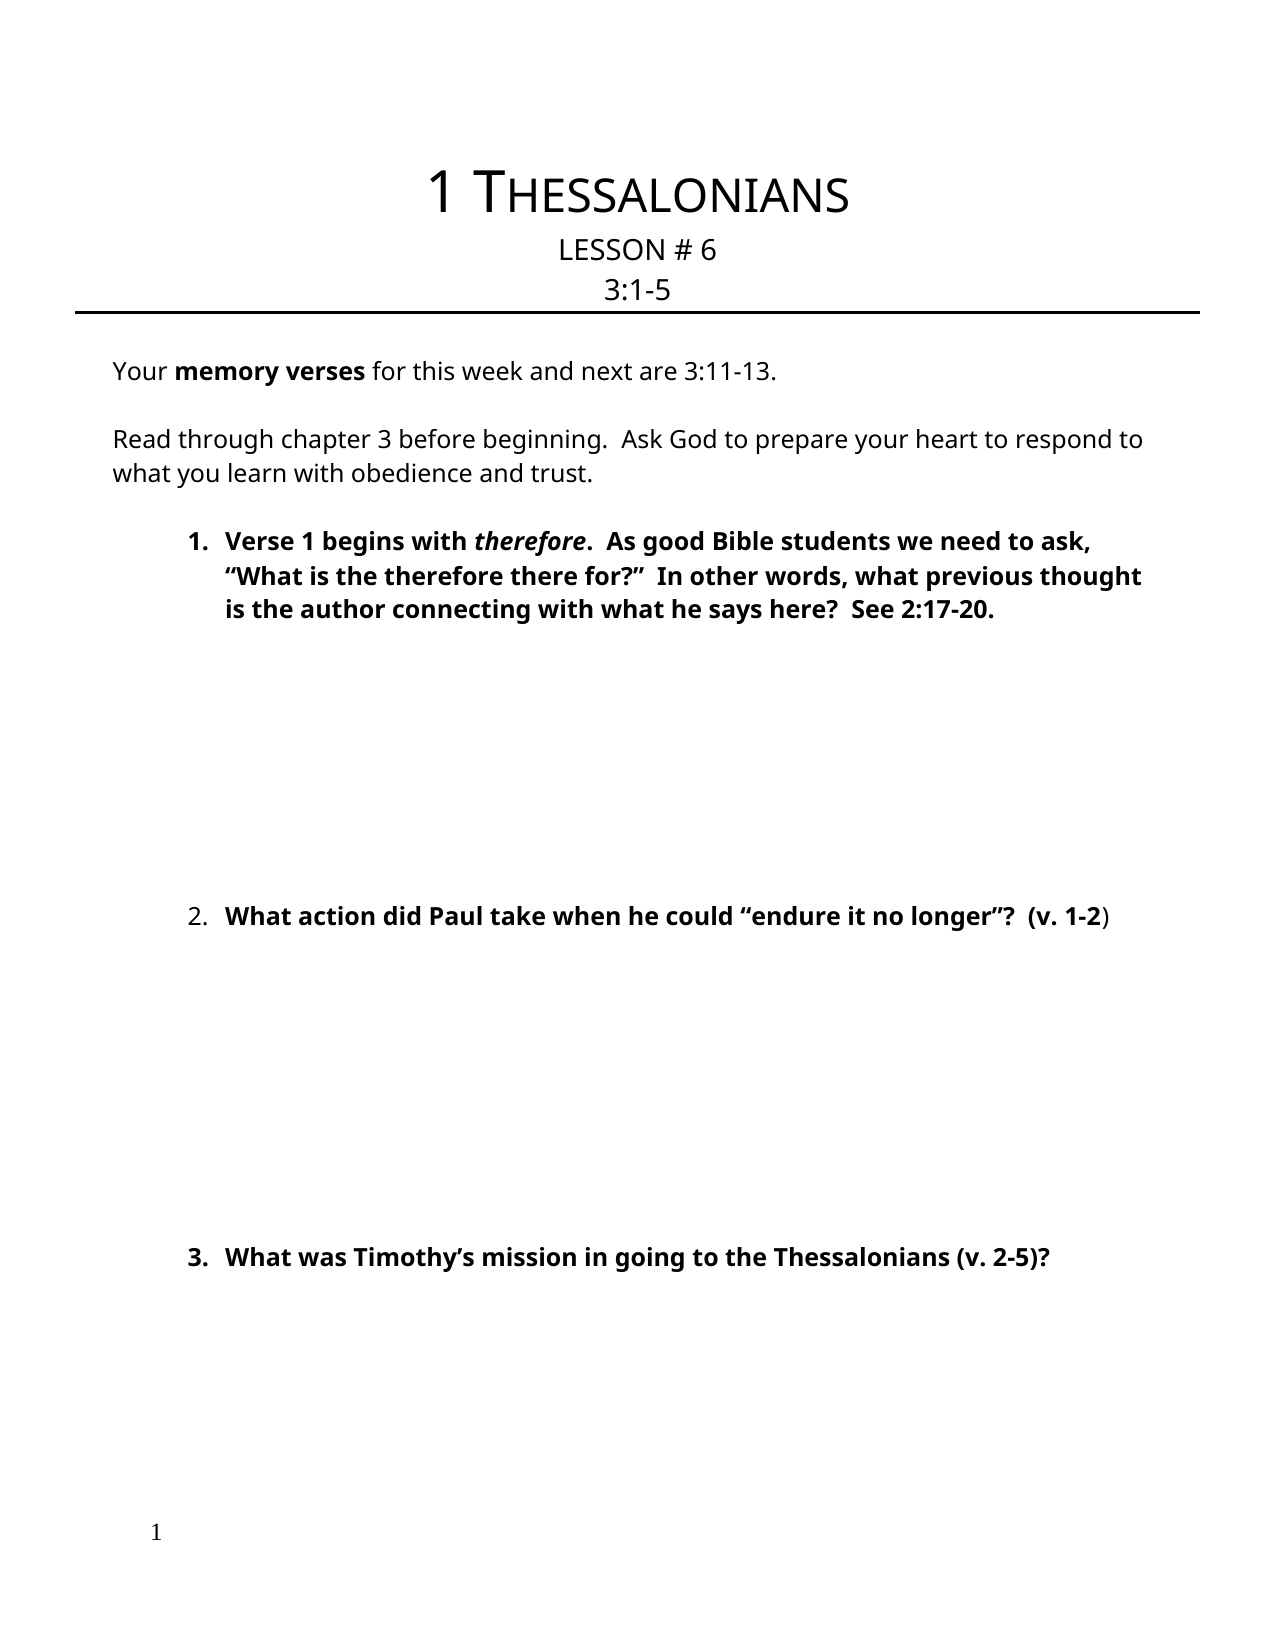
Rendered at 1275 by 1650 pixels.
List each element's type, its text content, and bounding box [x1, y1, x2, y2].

subtitle LESSON # 6 [75, 229, 1200, 269]
text Read through chapter 3 before beginning. Ask God to prepare your heart to respond to what you learn with obedience and trust. [112, 422, 1162, 490]
text 3:1-5 [75, 269, 1200, 311]
list Verse 1 begins with therefore. As good Bible students we need to ask, “What is the therefore there for?” In other words, what previous thought is the author connecting with what he says here? See 2:17-20. [150, 524, 1125, 626]
title 1 Thessalonians [75, 150, 1200, 229]
list What was Timothy’s mission in going to the Thessalonians (v. 2-5)? [150, 1239, 1125, 1273]
list What action did Paul take when he could “endure it no longer”? (v. 1-2) [150, 899, 1125, 933]
text Your memory verses for this week and next are 3:11-13. [112, 354, 1162, 388]
